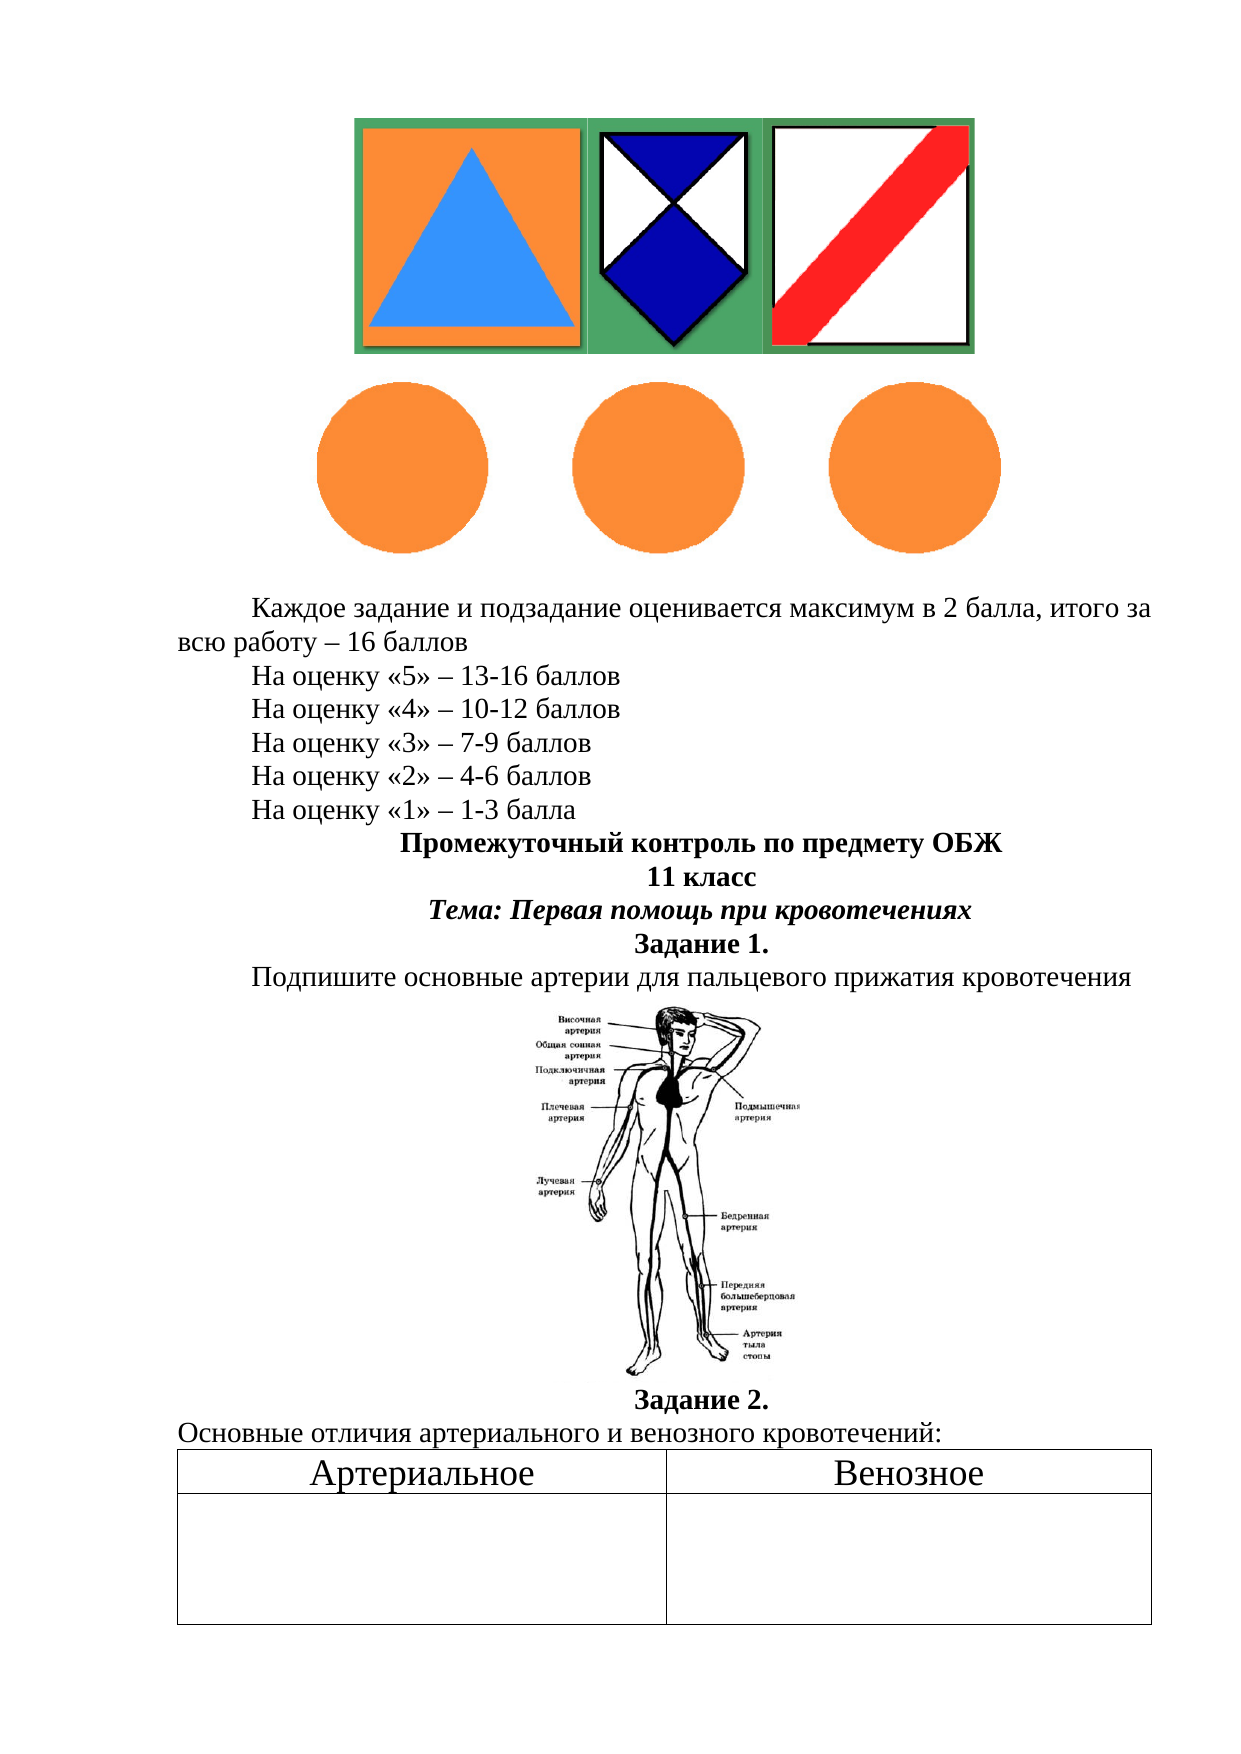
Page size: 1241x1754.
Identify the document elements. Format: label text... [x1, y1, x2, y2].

text На оценку «3» – 7-9 баллов [177, 725, 1152, 758]
table_header Венозное [667, 1450, 1151, 1493]
text Задание 2. [177, 1382, 1152, 1416]
text На оценку «4» – 10-12 баллов [177, 691, 1152, 725]
text Промежуточный контроль по предмету ОБЖ [177, 825, 1152, 859]
picture [300, 118, 1029, 591]
text Тема: Первая помощь при кровотечениях [177, 892, 1152, 926]
table_cell [178, 1494, 666, 1624]
text 11 класс [177, 859, 1152, 892]
text На оценку «2» – 4-6 баллов [177, 758, 1152, 792]
table_header Артериальное [178, 1450, 666, 1493]
text Задание 1. [177, 926, 1152, 959]
text Каждое задание и подзадание оценивается максимум в 2 балла, итого за всю работу – 16 баллов [177, 591, 1152, 658]
table_cell [667, 1494, 1151, 1624]
text Подпишите основные артерии для пальцевого прижатия кровотечения [177, 959, 1152, 993]
text На оценку «5» – 13-16 баллов [177, 658, 1152, 691]
text На оценку «1» – 1-3 балла [177, 792, 1152, 825]
text Основные отличия артериального и венозного кровотечений: [177, 1416, 1152, 1449]
picture [529, 993, 800, 1383]
